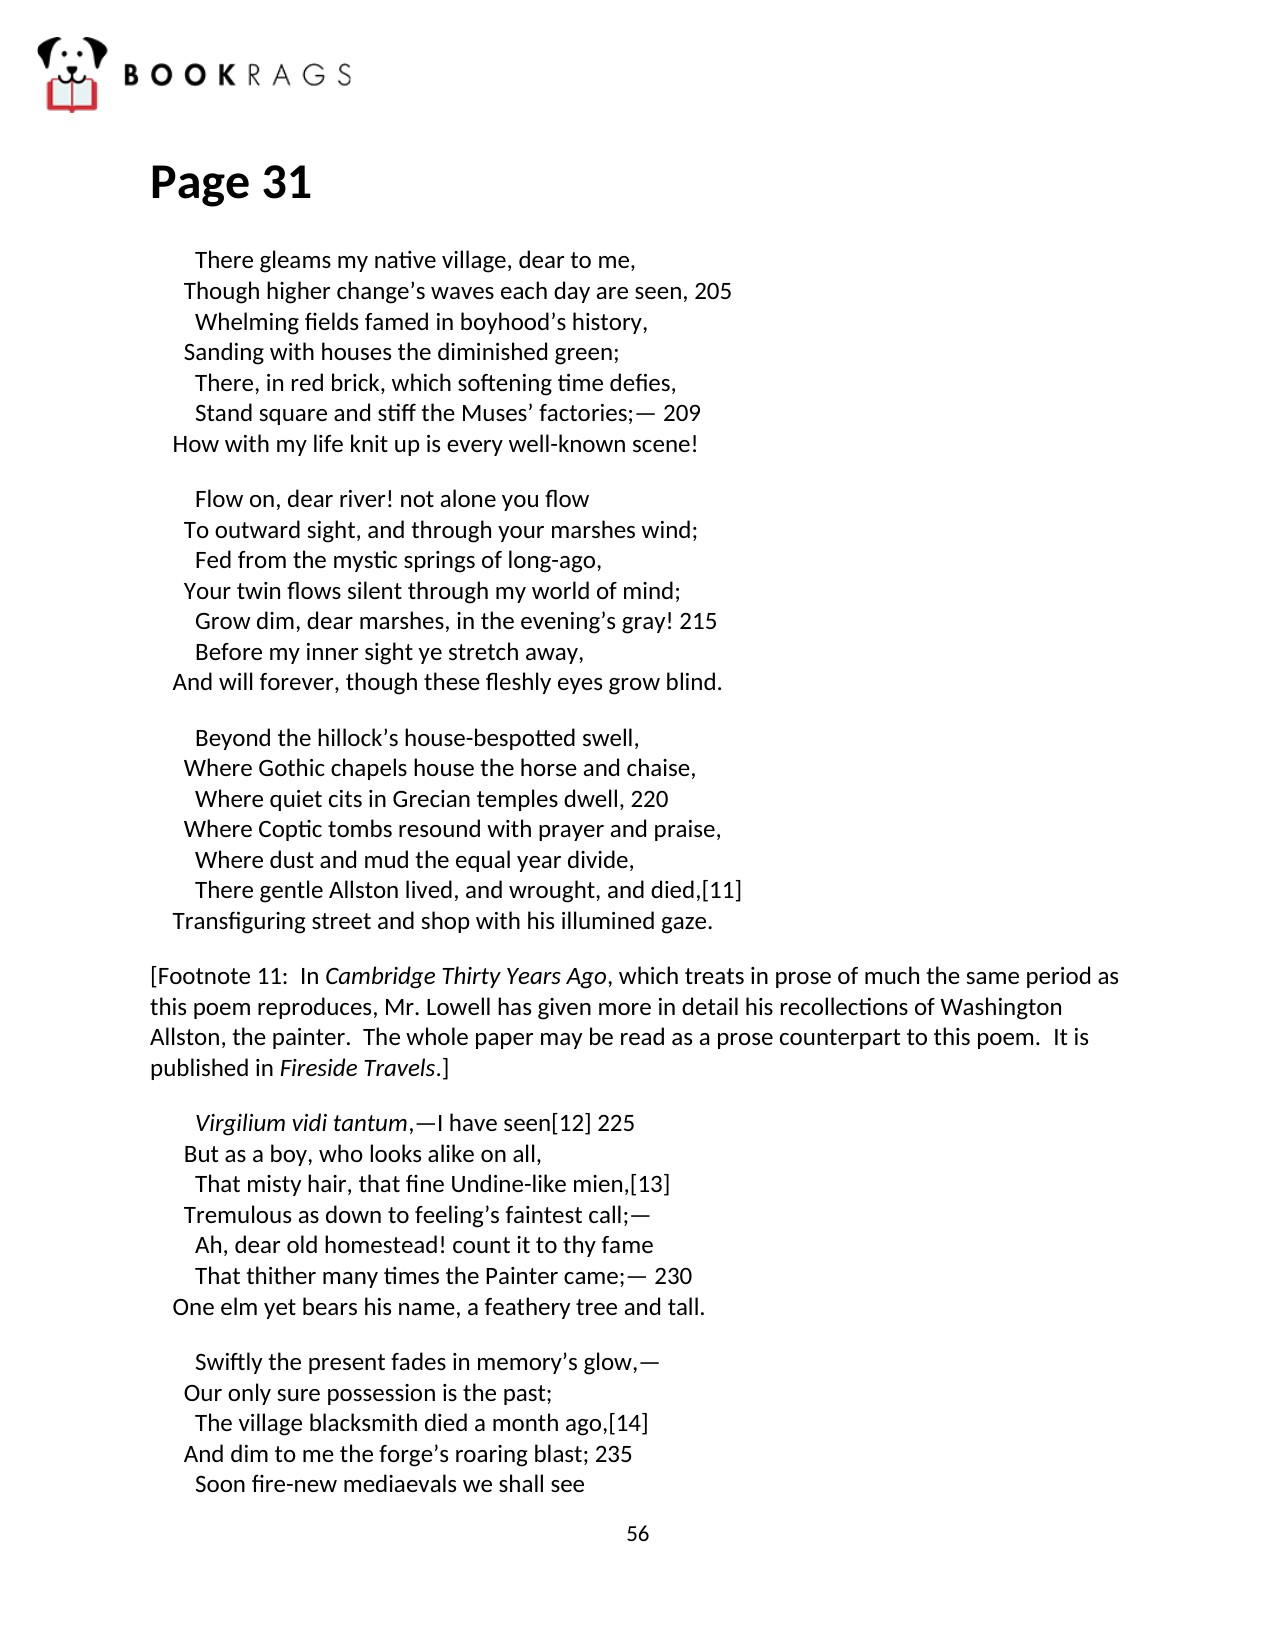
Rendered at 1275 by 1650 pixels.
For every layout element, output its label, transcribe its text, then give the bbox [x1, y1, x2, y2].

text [150, 1346, 1125, 1499]
text Virgilium vidi tantum,—­I have seen[12] 225 But as a boy, who looks alike on all, That misty hair, that fine Undine-like mien,[13] Tremulous as down to feeling’s faintest call;—­ Ah, dear old homestead! count it to thy fame That thither many times the Painter came;—­ 230 One elm yet bears his name, a feathery tree and tall. [150, 1108, 1125, 1321]
text Page 31 [150, 150, 1125, 211]
picture [37, 37, 351, 113]
text There gleams my native village, dear to me, Though higher change’s waves each day are seen, 205 Whelming fields famed in boyhood’s history, Sanding with houses the diminished green; There, in red brick, which softening time defies, Stand square and stiff the Muses’ factories;—­ 209 How with my life knit up is every well-known scene! [150, 244, 1125, 458]
text Flow on, dear river! not alone you flow To outward sight, and through your marshes wind; Fed from the mystic springs of long-ago, Your twin flows silent through my world of mind; Grow dim, dear marshes, in the evening’s gray! 215 Before my inner sight ye stretch away, And will forever, though these fleshly eyes grow blind. [150, 483, 1125, 697]
text Beyond the hillock’s house-bespotted swell, Where Gothic chapels house the horse and chaise, Where quiet cits in Grecian temples dwell, 220 Where Coptic tombs resound with prayer and praise, Where dust and mud the equal year divide, There gentle Allston lived, and wrought, and died,[11] Transfiguring street and shop with his illumined gaze. [150, 722, 1125, 936]
text [Footnote 11: In Cambridge Thirty Years Ago, which treats in prose of much the same period as this poem reproduces, Mr. Lowell has given more in detail his recollections of Washington Allston, the painter. The whole paper may be read as a prose counterpart to this poem. It is published in Fireside Travels.] [150, 961, 1125, 1083]
